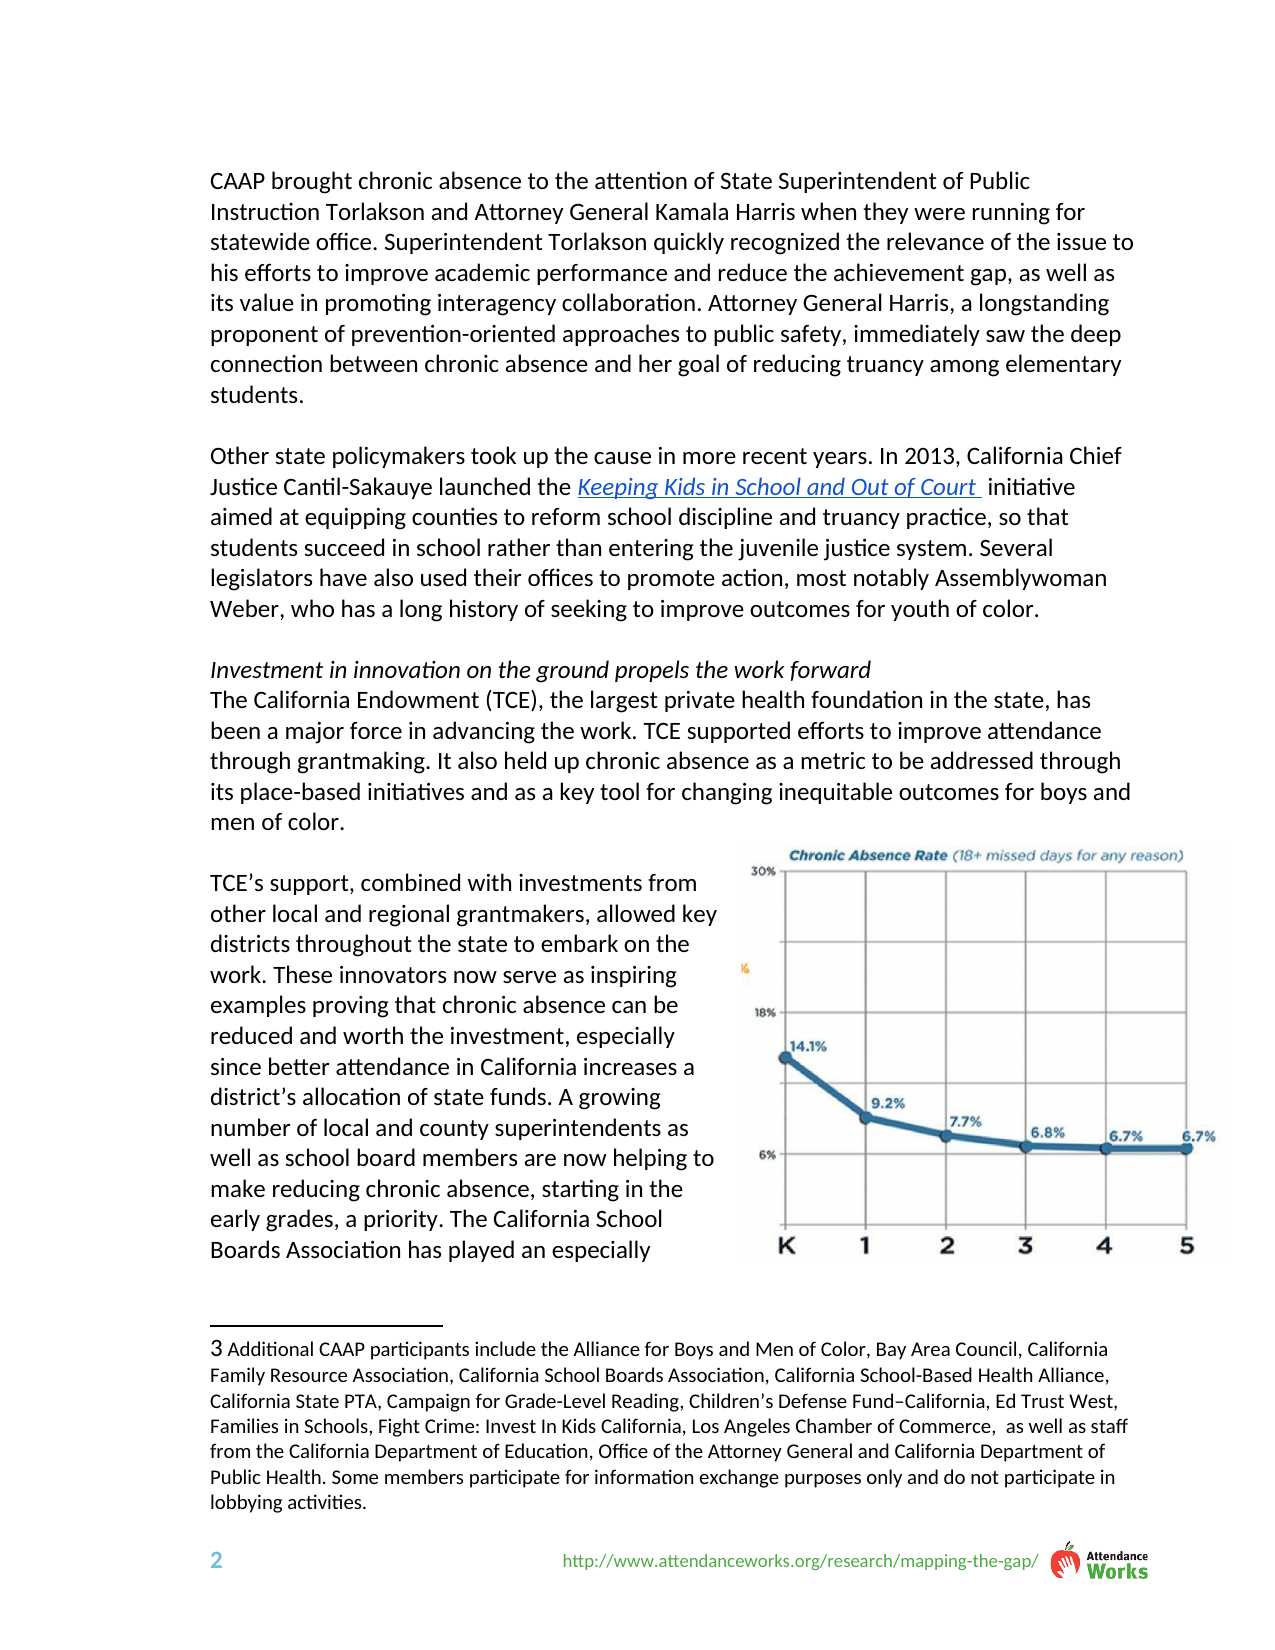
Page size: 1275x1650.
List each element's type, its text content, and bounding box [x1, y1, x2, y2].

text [210, 867, 1140, 1264]
text The California Endowment (TCE), the largest private health foundation in the state, has been a major force in advancing the work. TCE supported efforts to improve attendance through grantmaking. It also held up chronic absence as a metric to be addressed through its place-based initiatives and as a key tool for changing inequitable outcomes for boys and men of color. [210, 684, 1140, 837]
picture [1050, 1541, 1148, 1579]
text Other state policymakers took up the cause in more recent years. In 2013, California Chief Justice Cantil-Sakauye launched the Keeping Kids in School and Out of Court initiative aimed at equipping counties to reform school discipline and truancy practice, so that students succeed in school rather than entering the juvenile justice system. Several legislators have also used their offices to promote action, most notably Assemblywoman Weber, who has a long history of seeking to improve outcomes for youth of color. [210, 440, 1140, 623]
text Investment in innovation on the ground propels the work forward [210, 654, 1140, 684]
text CAAP brought chronic absence to the attention of State Superintendent of Public Instruction Torlakson and Attorney General Kamala Harris when they were running for statewide office. Superintendent Torlakson quickly recognized the relevance of the issue to his efforts to improve academic performance and reduce the achievement gap, as well as its value in promoting interagency collaboration. Attorney General Harris, a longstanding proponent of prevention-oriented approaches to public safety, immediately saw the deep connection between chronic absence and her goal of reducing truancy among elementary students. [210, 166, 1140, 410]
picture [741, 841, 1228, 1258]
